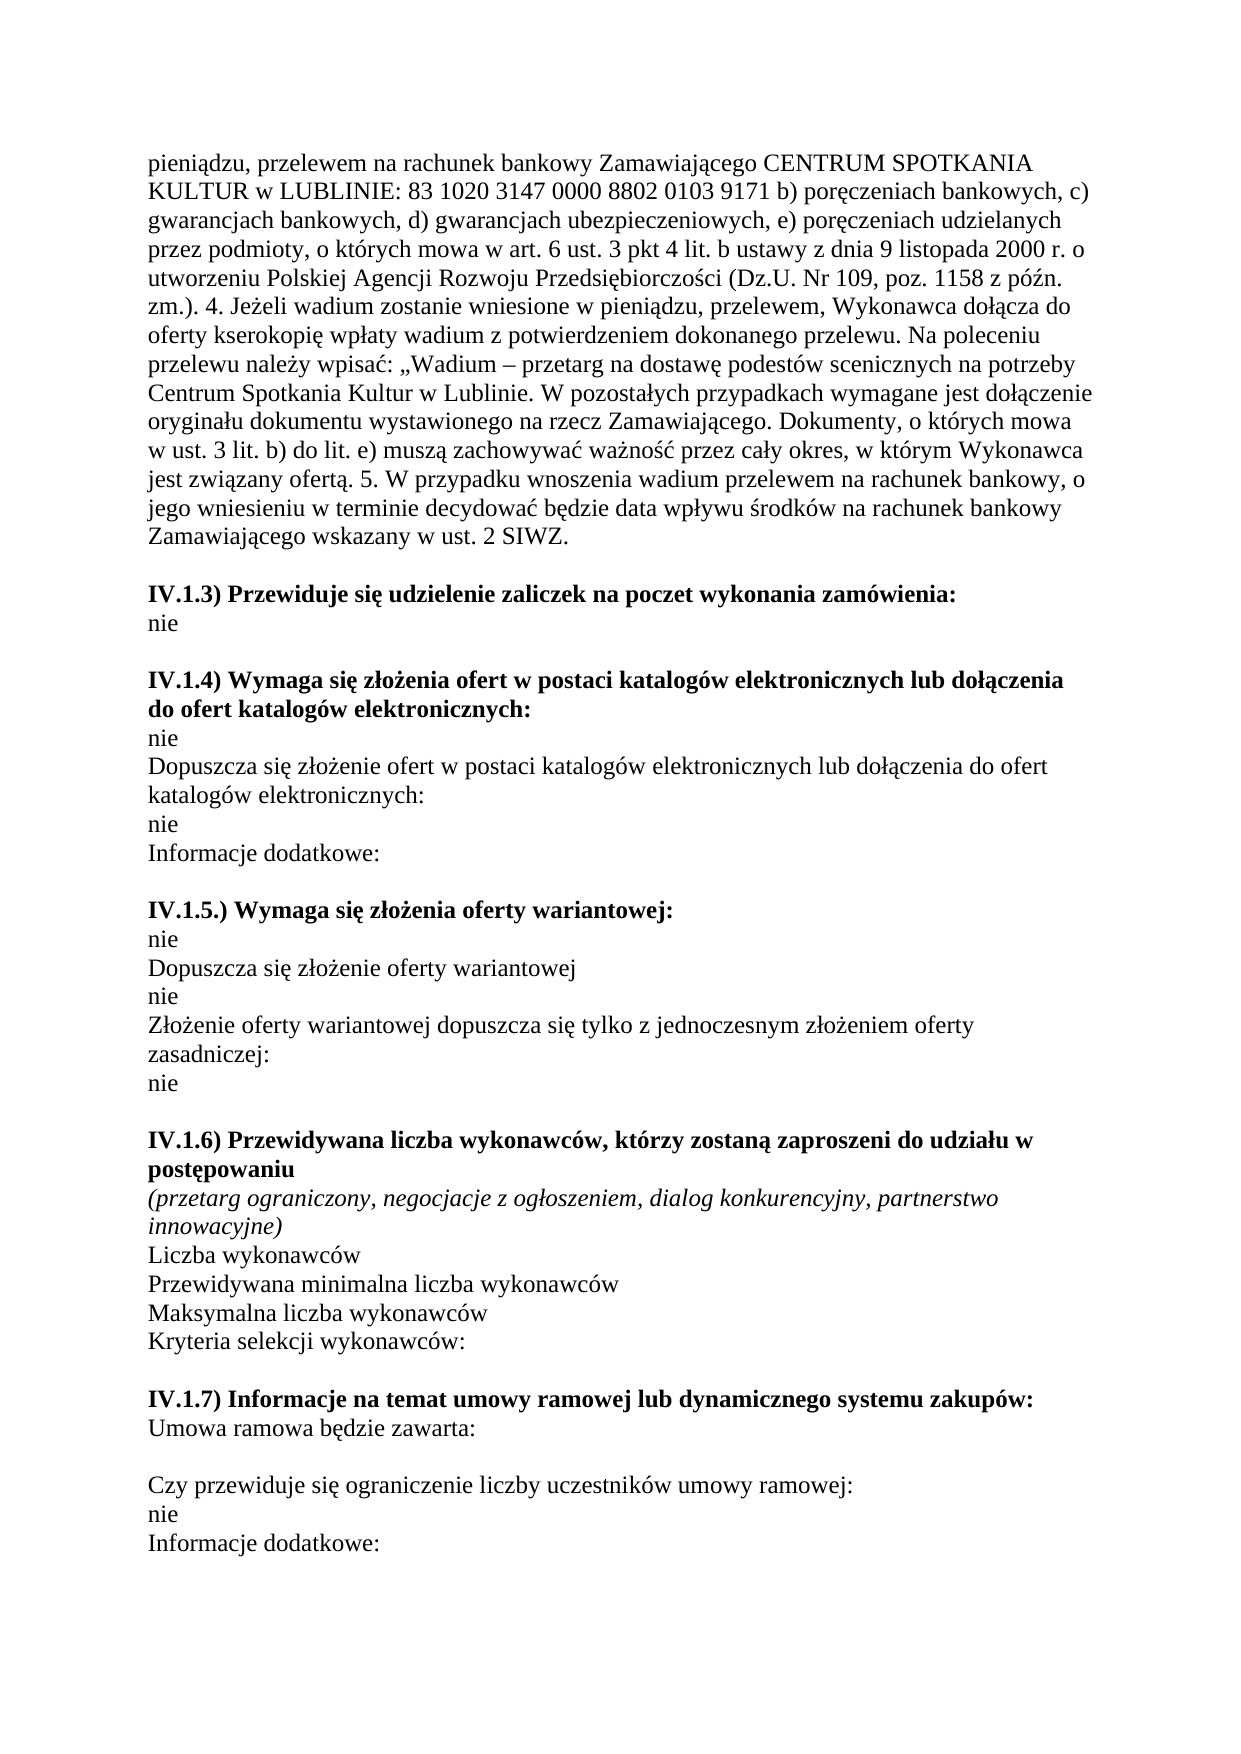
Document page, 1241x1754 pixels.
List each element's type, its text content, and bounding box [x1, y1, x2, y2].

text nie Dopuszcza się złożenie oferty wariantowej nie Złożenie oferty wariantowej dopuszcza się tylko z jednoczesnym złożeniem oferty zasadniczej: nie [148, 924, 1093, 1096]
text IV.1.6) Przewidywana liczba wykonawców, którzy zostaną zaproszeni do udziału w postępowaniu (przetarg ograniczony, negocjacje z ogłoszeniem, dialog konkurencyjny, partnerstwo innowacyjne) [148, 1096, 1093, 1240]
text IV.1.7) Informacje na temat umowy ramowej lub dynamicznego systemu zakupów: [148, 1355, 1093, 1413]
text Liczba wykonawców Przewidywana minimalna liczba wykonawców Maksymalna liczba wykonawców Kryteria selekcji wykonawców: [148, 1240, 1093, 1355]
text nie [148, 608, 1093, 636]
text IV.1.4) Wymaga się złożenia ofert w postaci katalogów elektronicznych lub dołączenia do ofert katalogów elektronicznych: [148, 636, 1093, 723]
text nie Dopuszcza się złożenie ofert w postaci katalogów elektronicznych lub dołączenia do ofert katalogów elektronicznych: nie Informacje dodatkowe: [148, 723, 1093, 866]
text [148, 1413, 1093, 1585]
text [148, 148, 1093, 550]
text IV.1.3) Przewiduje się udzielenie zaliczek na poczet wykonania zamówienia: [148, 550, 1093, 608]
text IV.1.5.) Wymaga się złożenia oferty wariantowej: [148, 866, 1093, 924]
